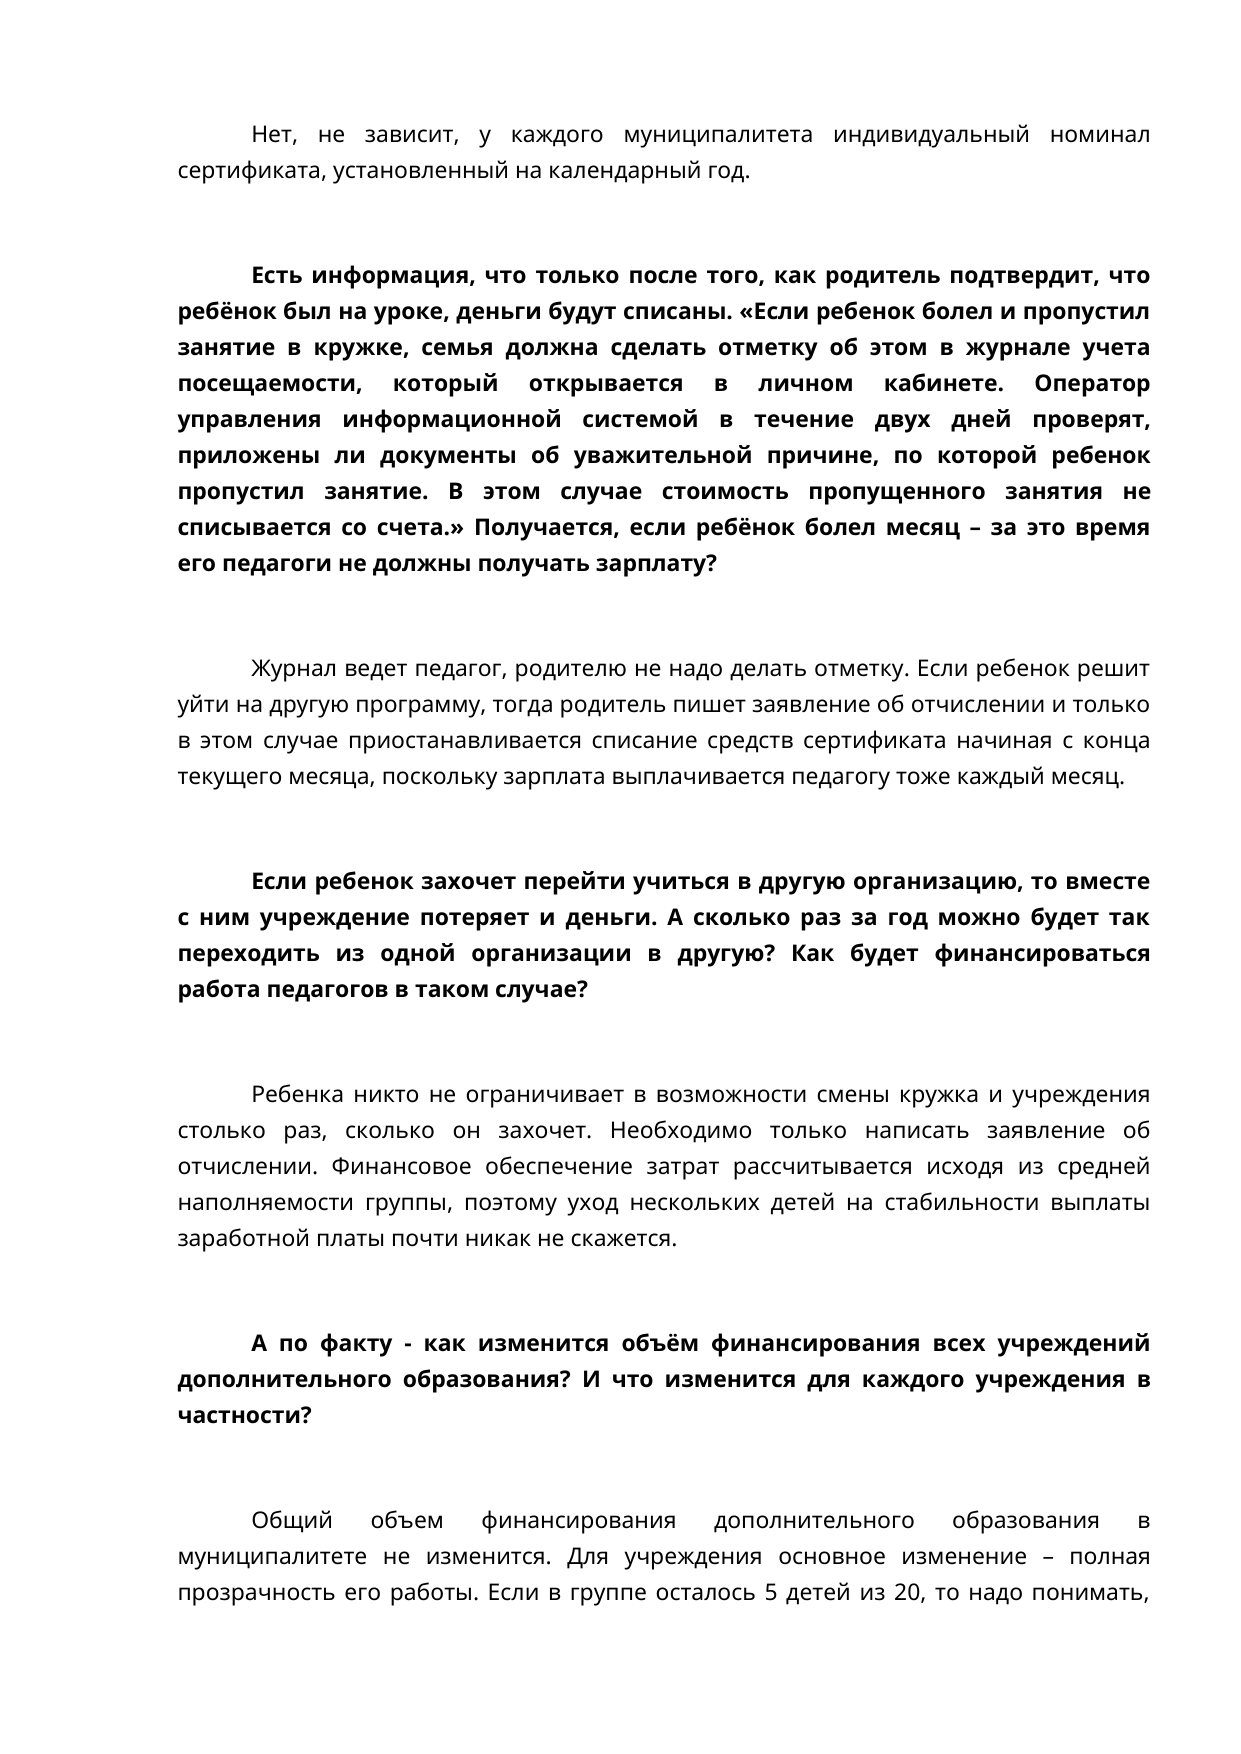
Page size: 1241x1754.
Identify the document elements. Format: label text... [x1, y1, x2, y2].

text Если ребенок захочет перейти учиться в другую организацию, то вместе с ним учреждение потеряет и деньги. А сколько раз за год можно будет так переходить из одной организации в другую? Как будет финансироваться работа педагогов в таком случае? [177, 865, 1152, 1004]
text Есть информация, что только после того, как родитель подтвердит, что ребёнок был на уроке, деньги будут списаны. «Если ребенок болел и пропустил занятие в кружке, семья должна сделать отметку об этом в журнале учета посещаемости, который открывается в личном кабинете. Оператор управления информационной системой в течение двух дней проверят, приложены ли документы об уважительной причине, по которой ребенок пропустил занятие. В этом случае стоимость пропущенного занятия не списывается со счета.» Получается, если ребёнок болел месяц – за это время его педагоги не должны получать зарплату? [177, 259, 1152, 578]
text Ребенка никто не ограничивает в возможности смены кружка и учреждения столько раз, сколько он захочет. Необходимо только написать заявление об отчислении. Финансовое обеспечение затрат рассчитывается исходя из средней наполняемости группы, поэтому уход нескольких детей на стабильности выплаты заработной платы почти никак не скажется. [177, 1078, 1152, 1253]
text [177, 1504, 1152, 1607]
text Нет, не зависит, у каждого муниципалитета индивидуальный номинал сертификата, установленный на календарный год. [177, 118, 1152, 185]
text А по факту - как изменится объём финансирования всех учреждений дополнительного образования? И что изменится для каждого учреждения в частности? [177, 1327, 1152, 1430]
text Журнал ведет педагог, родителю не надо делать отметку. Если ребенок решит уйти на другую программу, тогда родитель пишет заявление об отчислении и только в этом случае приостанавливается списание средств сертификата начиная с конца текущего месяца, поскольку зарплата выплачивается педагогу тоже каждый месяц. [177, 652, 1152, 791]
